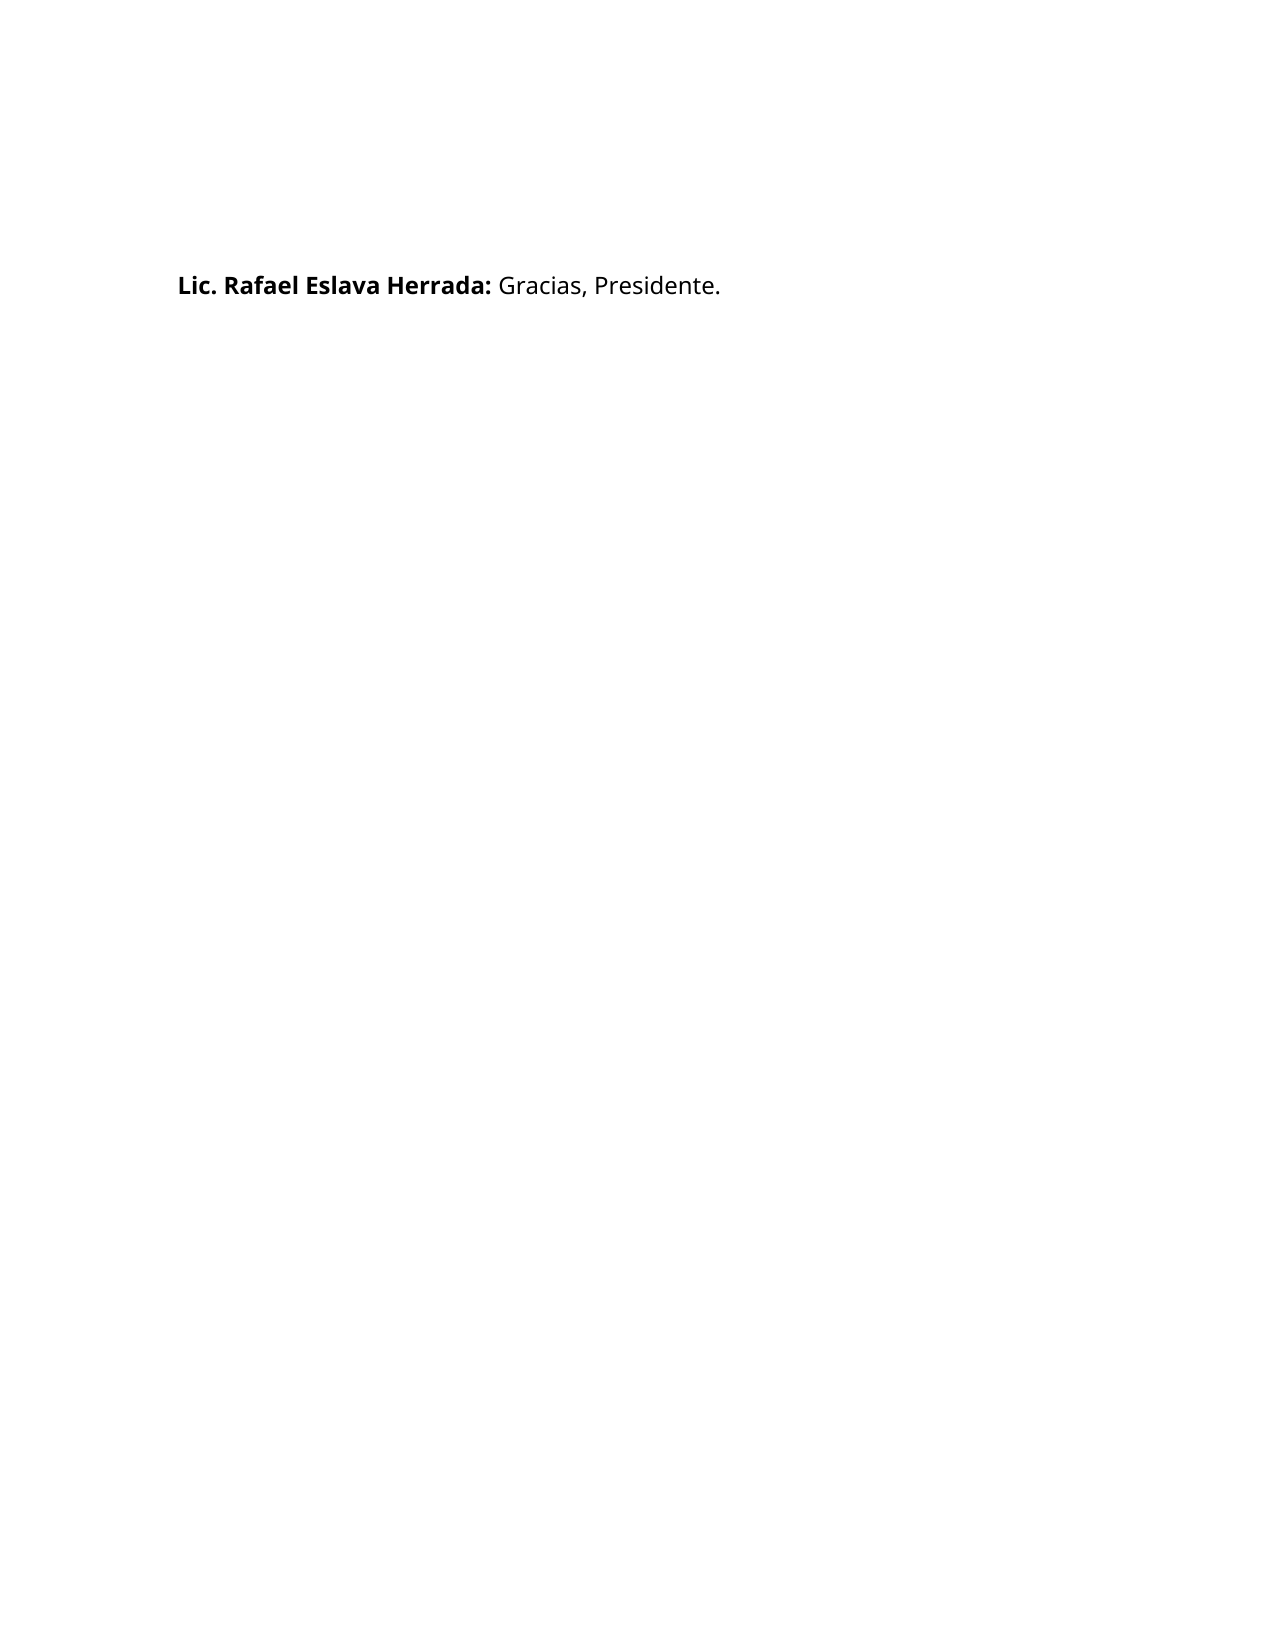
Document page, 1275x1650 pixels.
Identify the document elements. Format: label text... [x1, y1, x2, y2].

text Lic. Rafael Eslava Herrada: Gracias, Presidente. [177, 269, 1122, 301]
